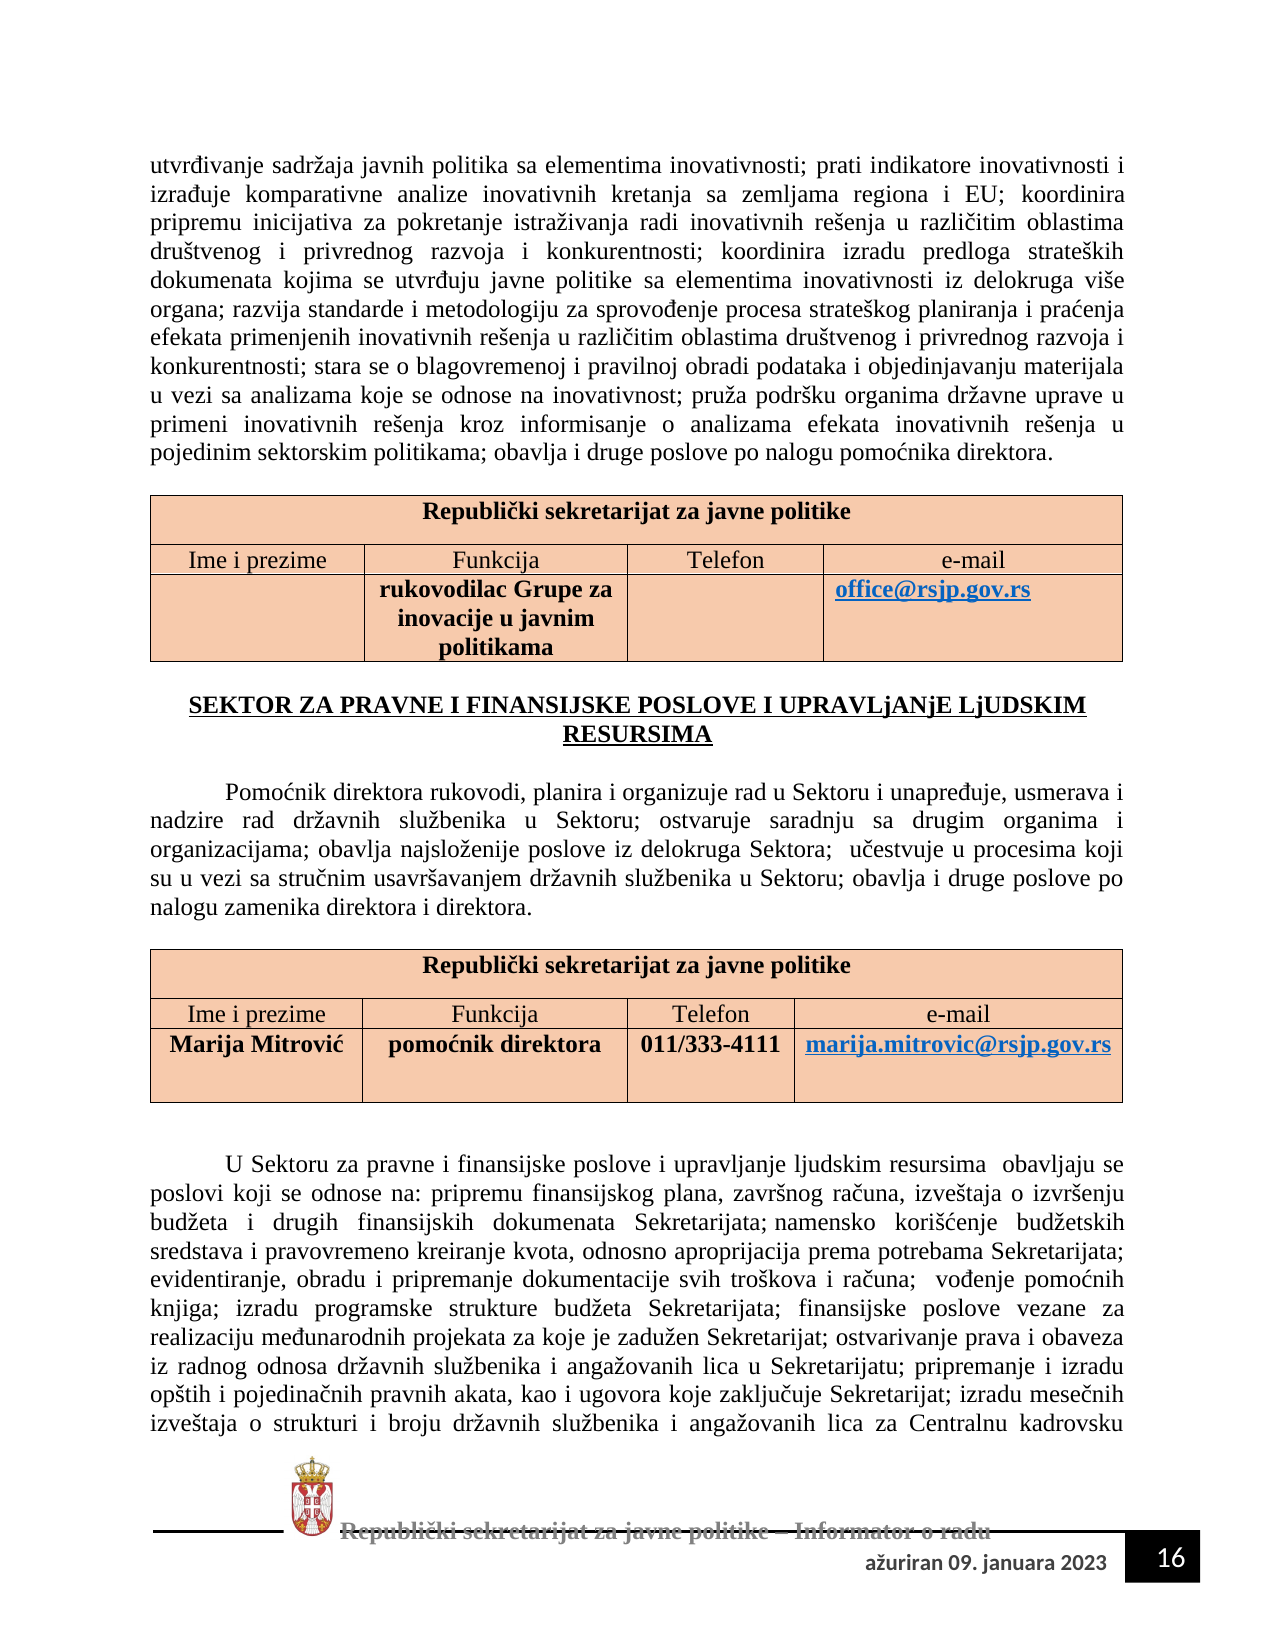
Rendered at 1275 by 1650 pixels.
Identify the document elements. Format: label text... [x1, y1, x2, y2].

table_cell Ime i prezime [151, 999, 362, 1028]
table_cell Ime i prezime [151, 545, 364, 573]
table_cell [628, 575, 823, 661]
table_cell pomoćnik direktora [363, 1029, 627, 1102]
table_cell Funkcija [363, 999, 627, 1028]
table_cell Marija Mitrović [151, 1029, 362, 1102]
table_cell e-mail [795, 999, 1122, 1028]
text SEKTOR ZA PRAVNE I FINANSIJSKE POSLOVE I UPRAVLjANјE LjUDSKIM RESURSIMA [150, 691, 1125, 748]
table_header Republički sekretarijat za javne politike [151, 950, 1122, 998]
table_cell office@rsjp.gov.rs [824, 575, 1122, 661]
picture [283, 1455, 340, 1540]
table_cell Telefon [628, 999, 794, 1028]
text Pomoćnik direktora rukovodi, planira i organizuje rad u Sektoru i unapređuje, usmerava i nadzire rad državnih službenika u Sektoru; ostvaruje saradnju sa drugim organima i organizacijama; obavlјa najsloženije poslove iz delokruga Sektora; učestvuje u procesima koji su u vezi sa stručnim usavršavanjem državnih službenika u Sektoru; obavlјa i druge poslove po nalogu zamenika direktora i direktora. [150, 777, 1125, 921]
table_cell Telefon [628, 545, 823, 573]
table_cell 011/333-4111 [628, 1029, 794, 1102]
table_cell e-mail [824, 545, 1122, 573]
table_cell rukovodilac Grupe za inovacije u javnim politikama [365, 575, 627, 661]
table_cell Funkcija [365, 545, 627, 573]
table_cell [151, 575, 364, 661]
table_header Republički sekretarijat za javne politike [151, 496, 1122, 544]
table_cell marija.mitrovic@rsjp.gov.rs [795, 1029, 1122, 1102]
